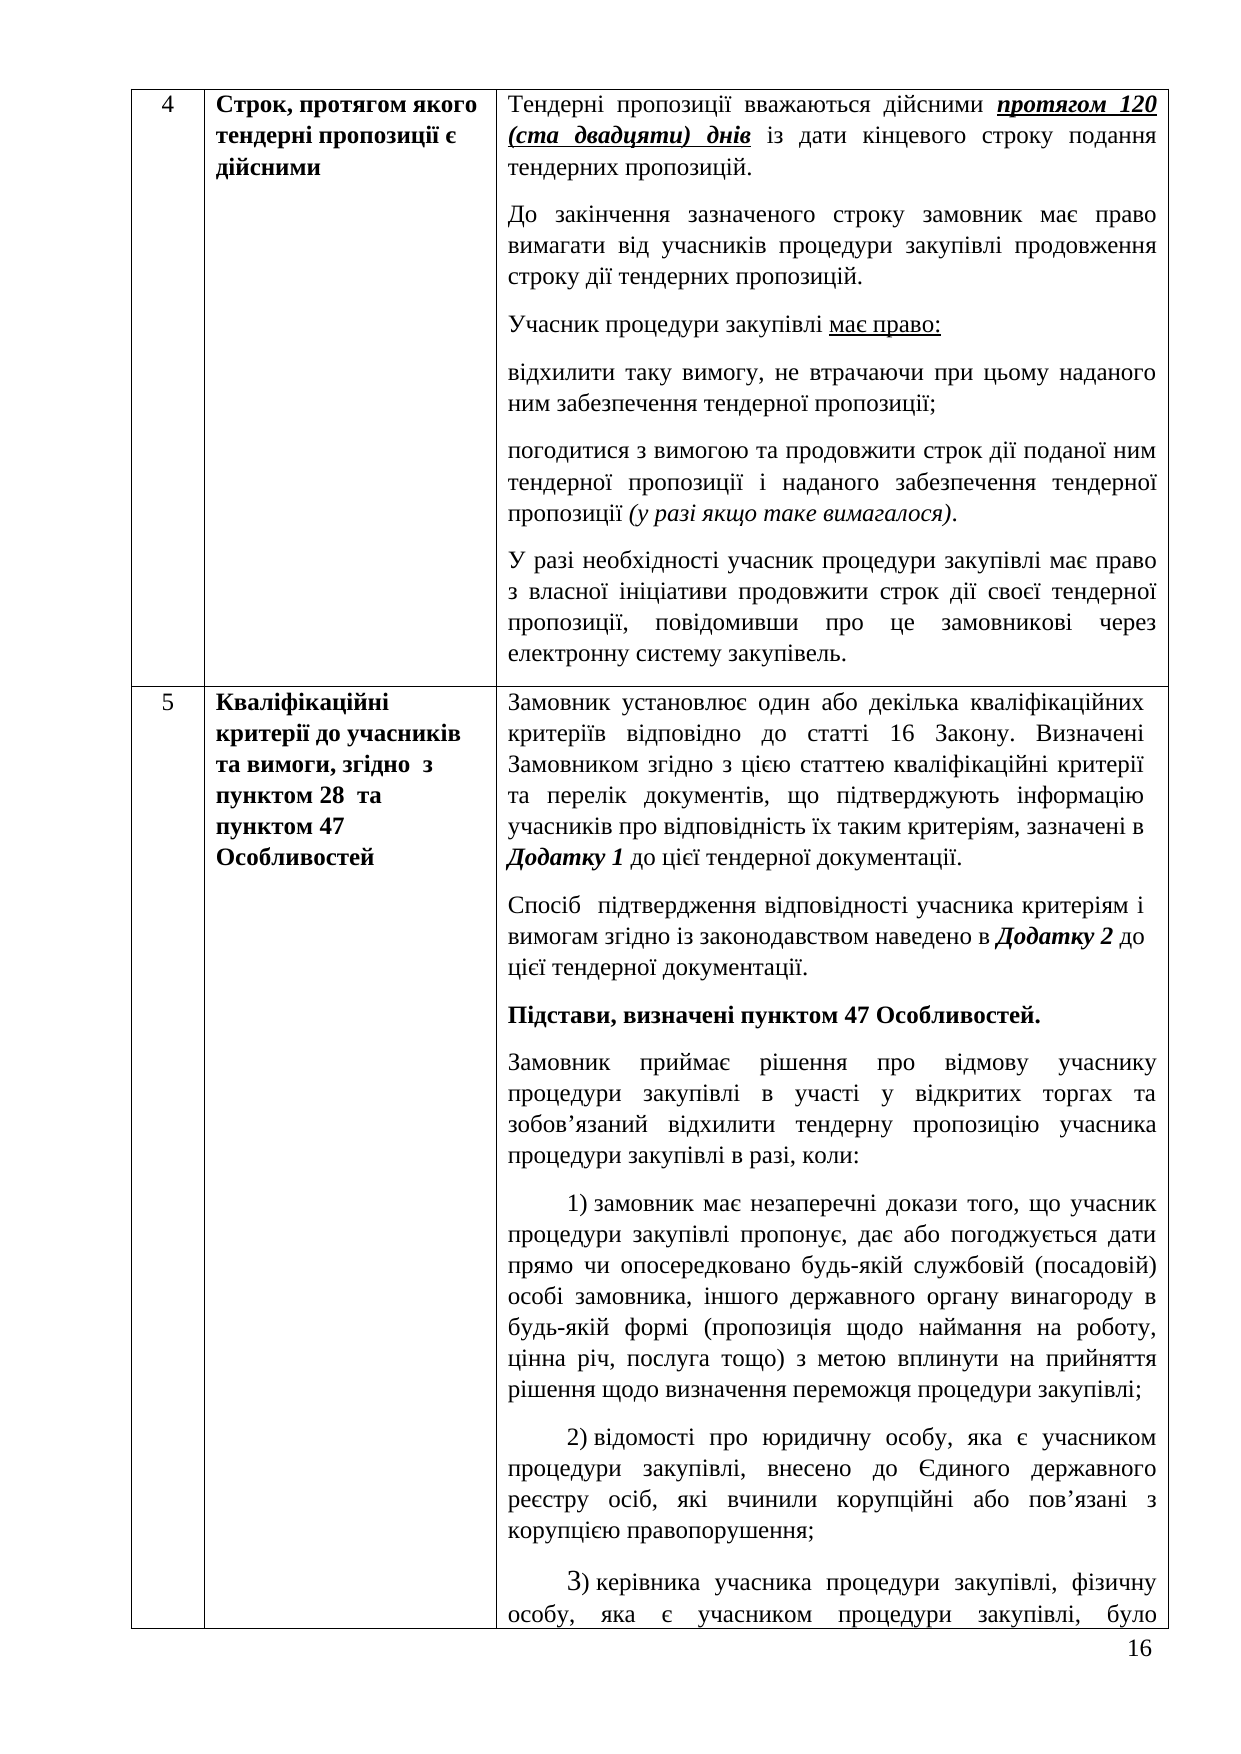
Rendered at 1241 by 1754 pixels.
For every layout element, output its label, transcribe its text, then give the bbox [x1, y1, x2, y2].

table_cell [205, 687, 496, 1628]
table_cell 4 [132, 90, 204, 686]
table_cell Тендерні пропозиції вважаються дійсними протягом 120 (ста двадцяти) днів із дати кінцевого строку подання тендерних пропозицій. До закінчення зазначеного строку замовник має право вимагати від учасників процедури закупівлі продовження строку дії тендерних пропозицій. Учасник процедури закупівлі має право: відхилити таку вимогу, не втрачаючи при цьому наданого ним забезпечення тендерної пропозиції; погодитися з вимогою та продовжити строк дії поданої ним тендерної пропозиції і наданого забезпечення тендерної пропозиції (у разі якщо таке вимагалося). У разі необхідності учасник процедури закупівлі має право з власної ініціативи продовжити строк дії своєї тендерної пропозиції, повідомивши про це замовникові через електронну систему закупівель. [497, 90, 1168, 686]
table_cell Строк, протягом якого тендерні пропозиції є дійсними [205, 90, 496, 686]
table_cell 5 [132, 687, 204, 1628]
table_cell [497, 687, 1168, 1628]
